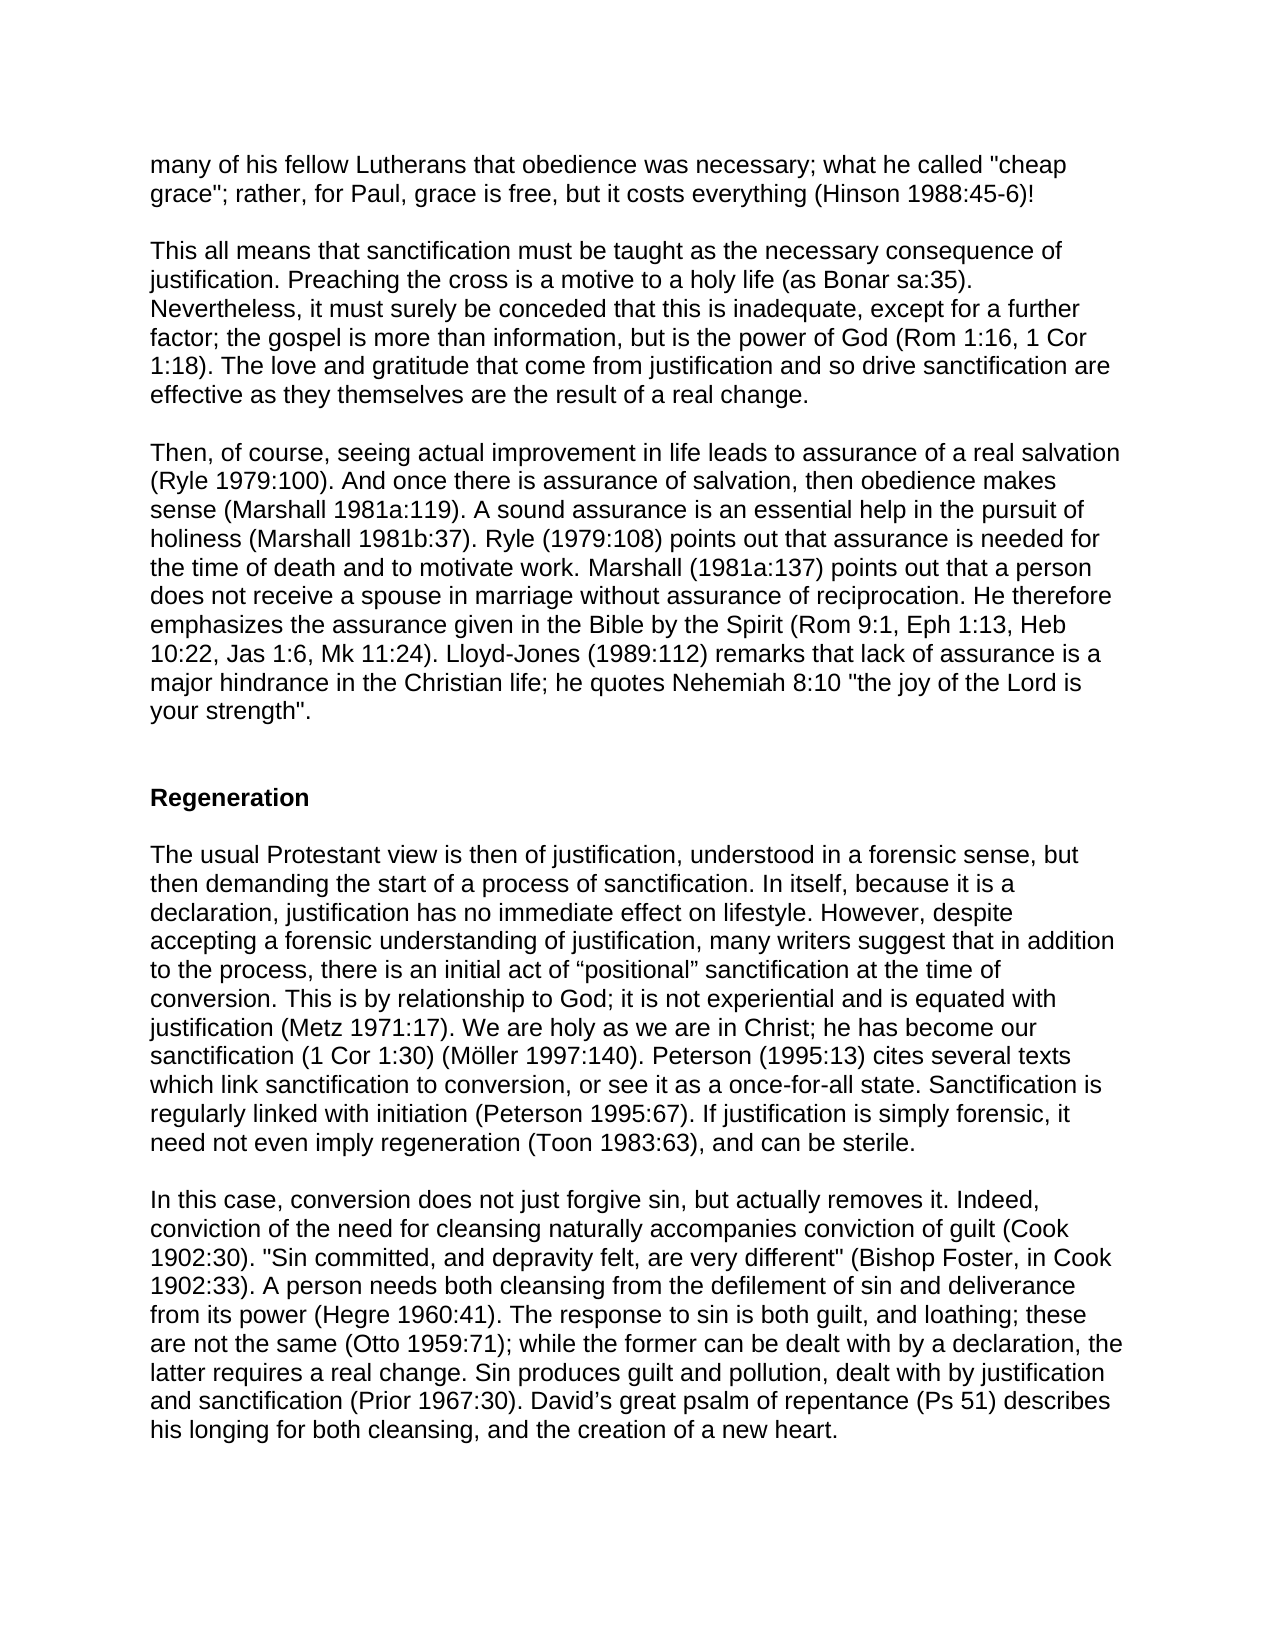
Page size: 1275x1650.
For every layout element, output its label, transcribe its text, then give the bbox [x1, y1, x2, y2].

text Regeneration [150, 782, 1125, 811]
text Nevertheless, it must surely be conceded that this is inadequate, except for a further factor; the gospel is more than information, but is the power of God (Rom 1:16, 1 Cor 1:18). The love and gratitude that come from justification and so drive sanctification are effective as they themselves are the result of a real change. [150, 294, 1125, 409]
text Then, of course, seeing actual improvement in life leads to assurance of a real salvation (Ryle 1979:100). And once there is assurance of salvation, then obedience makes sense (Marshall 1981a:119). A sound assurance is an essential help in the pursuit of holiness (Marshall 1981b:37). Ryle (1979:108) points out that assurance is needed for the time of death and to motivate work. Marshall (1981a:137) points out that a person does not receive a spouse in marriage without assurance of reciprocation. He therefore emphasizes the assurance given in the Bible by the Spirit (Rom 9:1, Eph 1:13, Heb 10:22, Jas 1:6, Mk 11:24). Lloyd-Jones (1989:112) remarks that lack of assurance is a major hindrance in the Christian life; he quotes Nehemiah 8:10 "the joy of the Lord is your strength". [150, 437, 1125, 725]
text In this case, conversion does not just forgive sin, but actually removes it. Indeed, conviction of the need for cleansing naturally accompanies conviction of guilt (Cook 1902:30). "Sin committed, and depravity felt, are very different" (Bishop Foster, in Cook 1902:33). A person needs both cleansing from the defilement of sin and deliverance from its power (Hegre 1960:41). The response to sin is both guilt, and loathing; these are not the same (Otto 1959:71); while the former can be dealt with by a declaration, the latter requires a real change. Sin produces guilt and pollution, dealt with by justification and sanctification (Prior 1967:30). David’s great psalm of repentance (Ps 51) describes his longing for both cleansing, and the creation of a new heart. [150, 1185, 1125, 1444]
text This all means that sanctification must be taught as the necessary consequence of justification. Preaching the cross is a motive to a holy life (as Bonar sa:35). [150, 236, 1125, 294]
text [150, 150, 1125, 207]
text The usual Protestant view is then of justification, understood in a forensic sense, but then demanding the start of a process of sanctification. In itself, because it is a declaration, justification has no immediate effect on lifestyle. However, despite accepting a forensic understanding of justification, many writers suggest that in addition to the process, there is an initial act of “positional” sanctification at the time of conversion. This is by relationship to God; it is not experiential and is equated with justification (Metz 1971:17). We are holy as we are in Christ; he has become our sanctification (1 Cor 1:30) (Möller 1997:140). Peterson (1995:13) cites several texts which link sanctification to conversion, or see it as a once-for-all state. Sanctification is regularly linked with initiation (Peterson 1995:67). If justification is simply forensic, it need not even imply regeneration (Toon 1983:63), and can be sterile. [150, 840, 1125, 1156]
